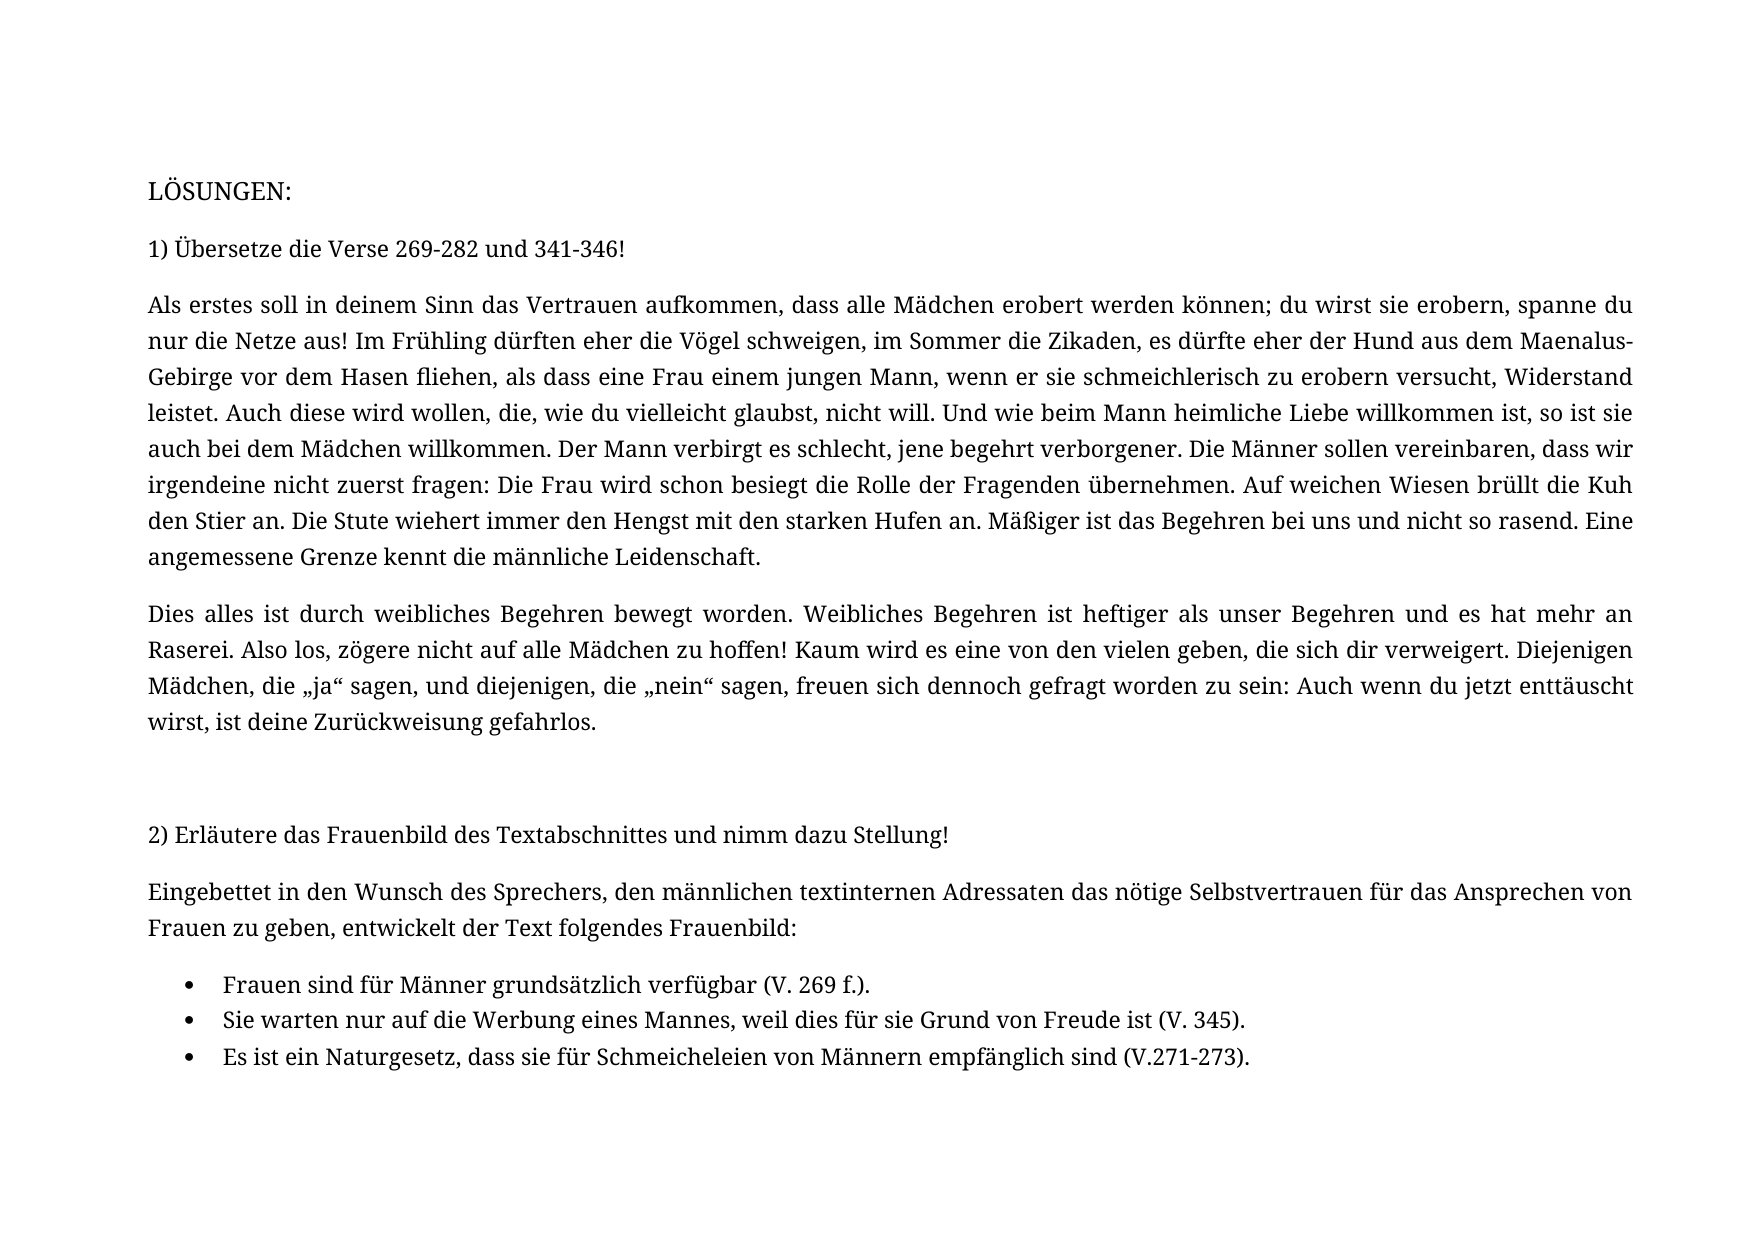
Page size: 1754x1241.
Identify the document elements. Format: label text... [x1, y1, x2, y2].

text Als erstes soll in deinem Sinn das Vertrauen aufkommen, dass alle Mädchen erobert werden können; du wirst sie erobern, spanne du nur die Netze aus! Im Frühling dürften eher die Vögel schweigen, im Sommer die Zikaden, es dürfte eher der Hund aus dem Maenalus-Gebirge vor dem Hasen fliehen, als dass eine Frau einem jungen Mann, wenn er sie schmeichlerisch zu erobern versucht, Widerstand leistet. Auch diese wird wollen, die, wie du vielleicht glaubst, nicht will. Und wie beim Mann heimliche Liebe willkommen ist, so ist sie auch bei dem Mädchen willkommen. Der Mann verbirgt es schlecht, jene begehrt verborgener. Die Männer sollen vereinbaren, dass wir irgendeine nicht zuerst fragen: Die Frau wird schon besiegt die Rolle der Fragenden übernehmen. Auf weichen Wiesen brüllt die Kuh den Stier an. Die Stute wiehert immer den Hengst mit den starken Hufen an. Mäßiger ist das Begehren bei uns und nicht so rasend. Eine angemessene Grenze kennt die männliche Leidenschaft. [148, 289, 1636, 572]
list Sie warten nur auf die Werbung eines Mannes, weil dies für sie Grund von Freude ist (V. 345). [185, 1004, 1636, 1036]
text Dies alles ist durch weibliches Begehren bewegt worden. Weibliches Begehren ist heftiger als unser Begehren und es hat mehr an Raserei. Also los, zögere nicht auf alle Mädchen zu hoffen! Kaum wird es eine von den vielen geben, die sich dir verweigert. Diejenigen Mädchen, die „ja“ sagen, und diejenigen, die „nein“ sagen, freuen sich dennoch gefragt worden zu sein: Auch wenn du jetzt enttäuscht wirst, ist deine Zurückweisung gefahrlos. [148, 598, 1636, 737]
list Es ist ein Naturgesetz, dass sie für Schmeicheleien von Männern empfänglich sind (V.271-273). [185, 1040, 1636, 1072]
text 1) Übersetze die Verse 269-282 und 341-346! [148, 233, 1636, 264]
text 2) Erläutere das Frauenbild des Textabschnittes und nimm dazu Stellung! [148, 819, 1636, 850]
list Frauen sind für Männer grundsätzlich verfügbar (V. 269 f.). [185, 968, 1636, 1000]
text LÖSUNGEN: [148, 173, 1586, 208]
text Eingebettet in den Wunsch des Sprechers, den männlichen textinternen Adressaten das nötige Selbstvertrauen für das Ansprechen von Frauen zu geben, entwickelt der Text folgendes Frauenbild: [148, 876, 1636, 943]
